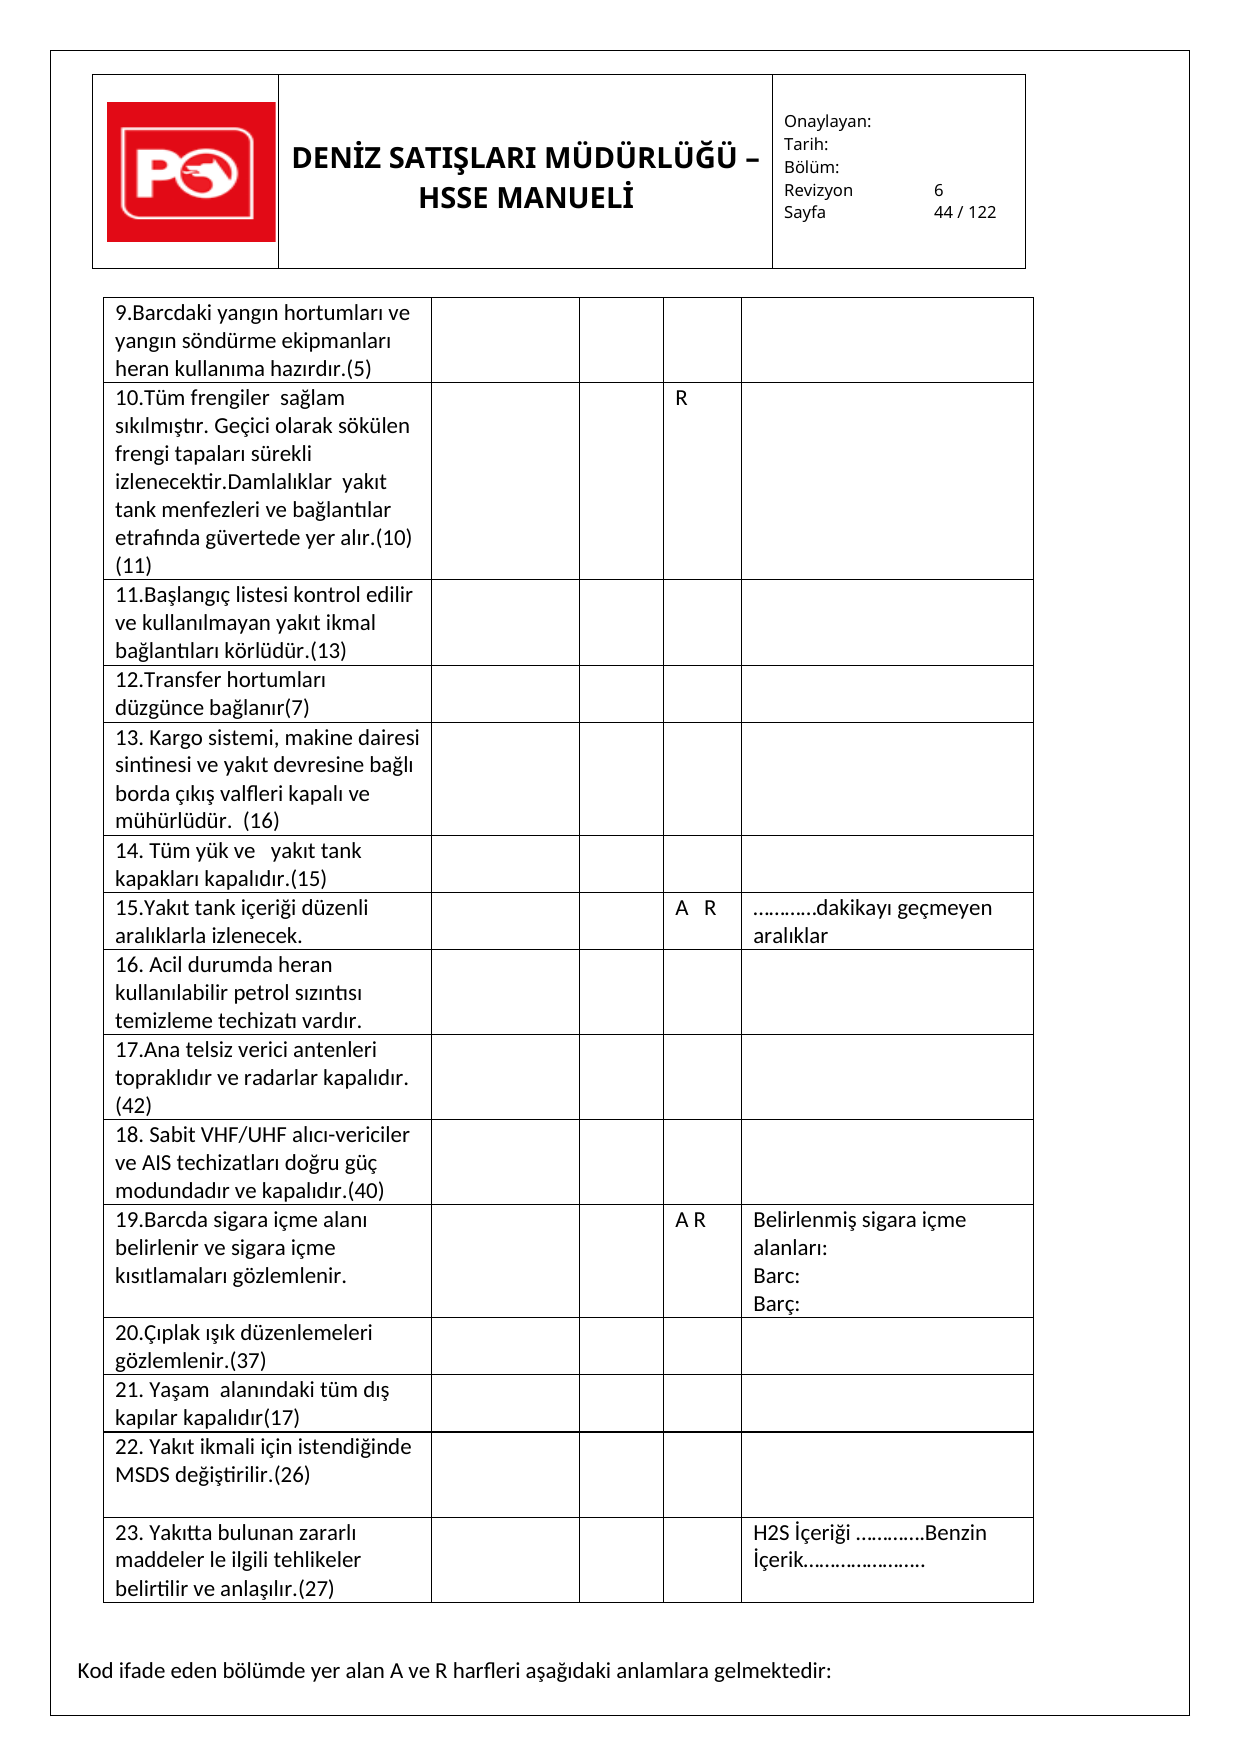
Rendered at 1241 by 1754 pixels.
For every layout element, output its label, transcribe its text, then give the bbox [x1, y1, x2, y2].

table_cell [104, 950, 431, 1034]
table_cell [742, 723, 1033, 835]
picture [107, 102, 276, 242]
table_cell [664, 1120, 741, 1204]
table_cell [580, 836, 663, 892]
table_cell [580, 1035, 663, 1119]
table_cell [432, 666, 579, 722]
table_cell 9.Barcdaki yangın hortumları ve yangın söndürme ekipmanları heran kullanıma hazırdır.(5) [104, 298, 431, 382]
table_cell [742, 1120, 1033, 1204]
table_cell 10.Tüm frengiler sağlam sıkılmıştır. Geçici olarak sökülen frengi tapaları sürekli izlenecektir.Damlalıklar yakıt tank menfezleri ve bağlantılar etrafında güvertede yer alır.(10) (11) [104, 383, 431, 579]
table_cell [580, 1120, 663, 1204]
table_cell [580, 298, 663, 382]
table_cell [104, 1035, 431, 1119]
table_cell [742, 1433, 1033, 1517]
table_cell 11.Başlangıç listesi kontrol edilir ve kullanılmayan yakıt ikmal bağlantıları körlüdür.(13) [104, 580, 431, 664]
table_cell [742, 666, 1033, 722]
table_cell [580, 580, 663, 664]
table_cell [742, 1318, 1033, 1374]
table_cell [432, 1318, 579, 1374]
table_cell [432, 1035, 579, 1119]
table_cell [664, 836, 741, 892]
table_cell [664, 298, 741, 382]
table_cell [432, 836, 579, 892]
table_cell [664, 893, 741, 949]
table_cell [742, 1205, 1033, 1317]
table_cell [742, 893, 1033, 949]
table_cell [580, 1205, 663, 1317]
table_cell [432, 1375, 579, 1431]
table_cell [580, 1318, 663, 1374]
table_cell [580, 723, 663, 835]
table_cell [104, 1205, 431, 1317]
table_cell [580, 666, 663, 722]
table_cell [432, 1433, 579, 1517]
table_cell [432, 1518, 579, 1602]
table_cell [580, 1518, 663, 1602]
table_cell 14. Tüm yük ve yakıt tank kapakları kapalıdır.(15) [104, 836, 431, 892]
table_cell [664, 666, 741, 722]
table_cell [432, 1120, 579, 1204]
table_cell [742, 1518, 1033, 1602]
table_cell [432, 298, 579, 382]
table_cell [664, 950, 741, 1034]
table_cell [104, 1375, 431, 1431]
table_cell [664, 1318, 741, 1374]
table_cell [432, 723, 579, 835]
table_cell [432, 580, 579, 664]
table_cell [580, 383, 663, 579]
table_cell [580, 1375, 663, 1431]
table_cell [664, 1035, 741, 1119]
text Kod ifade eden bölümde yer alan A ve R harfleri aşağıdaki anlamlara gelmektedir: [77, 1656, 1126, 1684]
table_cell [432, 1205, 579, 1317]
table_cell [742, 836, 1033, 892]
table_cell [664, 723, 741, 835]
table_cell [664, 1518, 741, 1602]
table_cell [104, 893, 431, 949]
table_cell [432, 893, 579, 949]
table_cell [742, 383, 1033, 579]
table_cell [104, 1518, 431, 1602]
table_cell [742, 580, 1033, 664]
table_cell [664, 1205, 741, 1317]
table_cell [664, 580, 741, 664]
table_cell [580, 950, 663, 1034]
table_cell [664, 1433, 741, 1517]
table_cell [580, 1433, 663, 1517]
table_cell R [664, 383, 741, 579]
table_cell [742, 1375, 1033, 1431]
table_cell [742, 298, 1033, 382]
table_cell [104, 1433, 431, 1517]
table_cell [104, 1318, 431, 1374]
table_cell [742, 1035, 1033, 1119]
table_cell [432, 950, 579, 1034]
table_cell [432, 383, 579, 579]
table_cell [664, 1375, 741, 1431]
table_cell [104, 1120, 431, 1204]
table_cell 12.Transfer hortumları düzgünce bağlanır(7) [104, 666, 431, 722]
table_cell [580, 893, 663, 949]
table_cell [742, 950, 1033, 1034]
table_cell 13. Kargo sistemi, makine dairesi sintinesi ve yakıt devresine bağlı borda çıkış valfleri kapalı ve mühürlüdür. (16) [104, 723, 431, 835]
